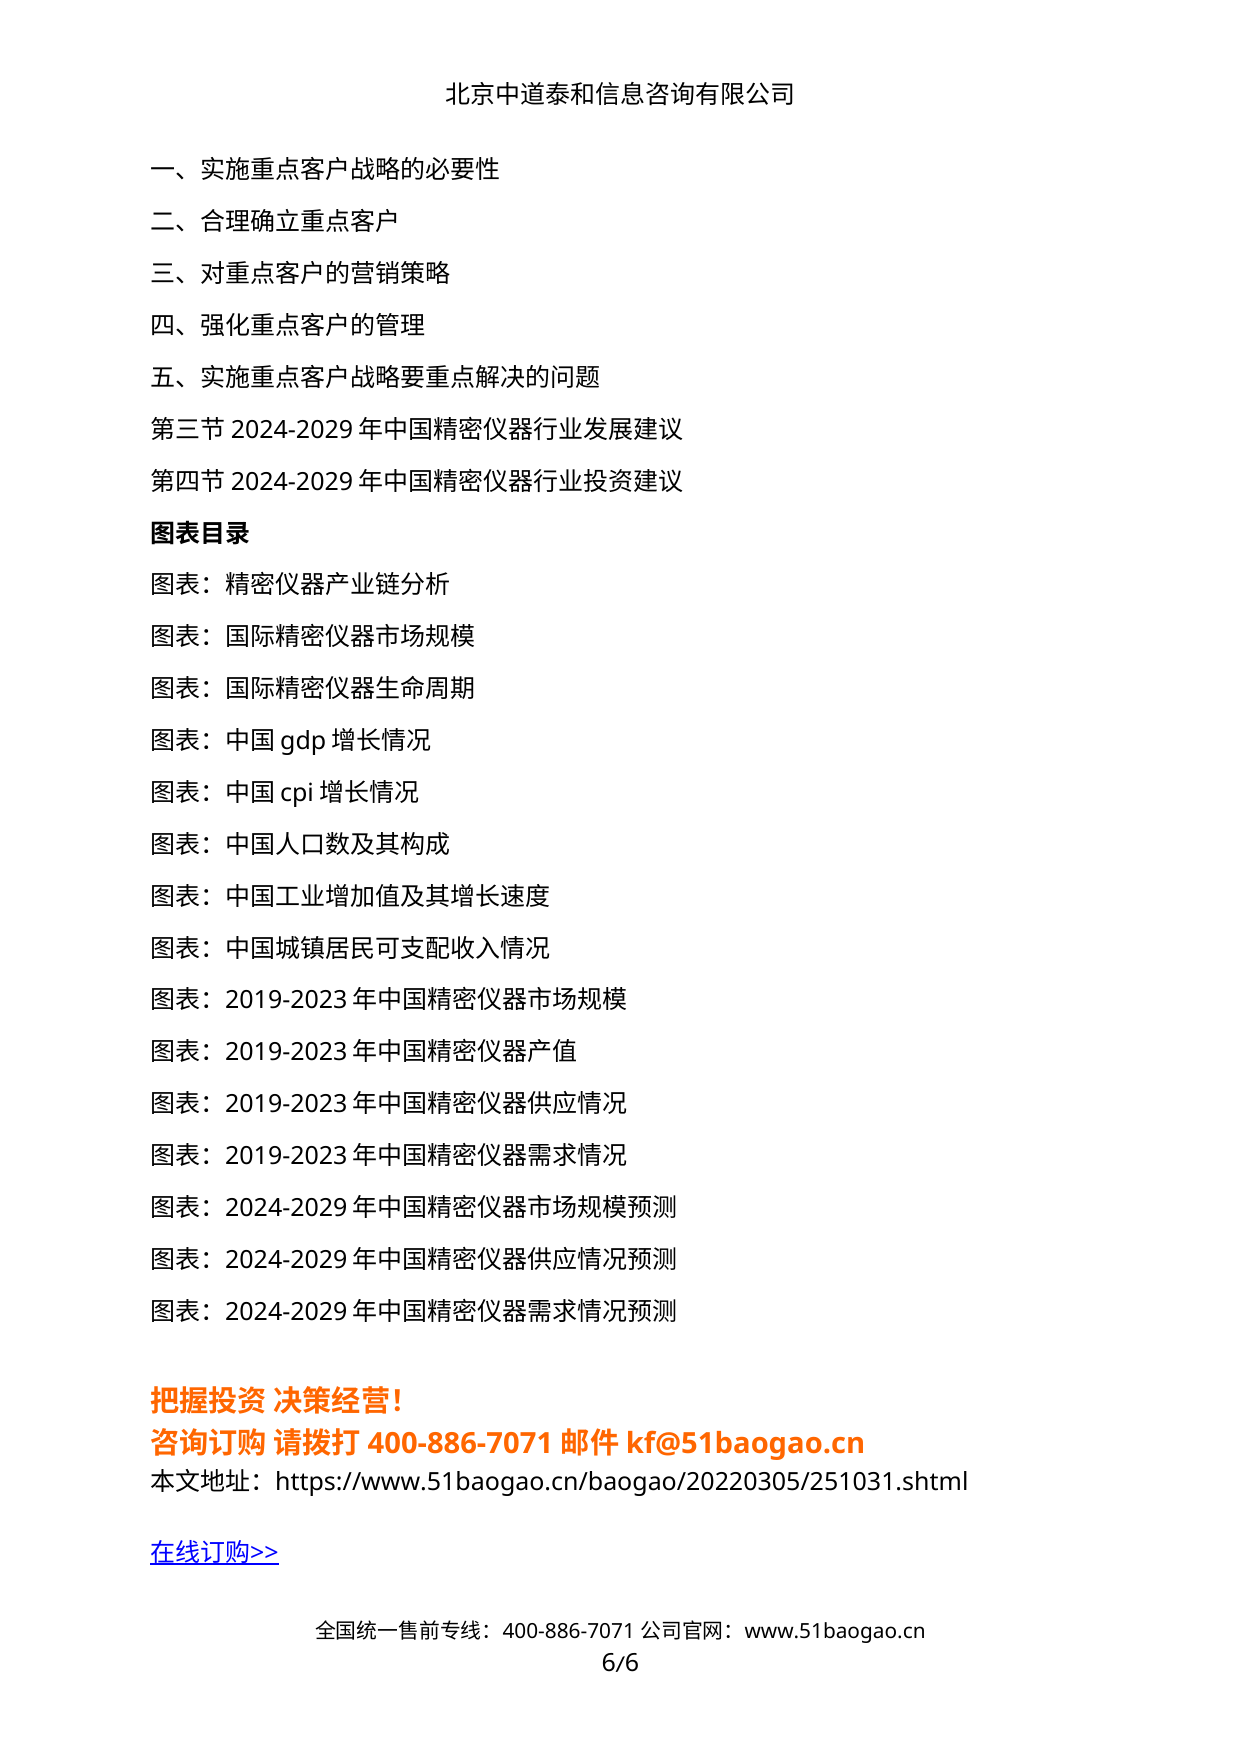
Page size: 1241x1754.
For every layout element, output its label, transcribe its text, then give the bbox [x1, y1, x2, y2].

text 图表：2024-2029年中国精密仪器需求情况预测 [150, 1291, 1090, 1327]
text 图表：国际精密仪器生命周期 [150, 669, 1090, 705]
text 图表：中国工业增加值及其增长速度 [150, 876, 1090, 912]
text 图表：精密仪器产业链分析 [150, 565, 1090, 601]
text 在线订购>> [150, 1498, 1090, 1568]
text 图表：2024-2029年中国精密仪器供应情况预测 [150, 1239, 1090, 1276]
text 图表：中国城镇居民可支配收入情况 [150, 928, 1090, 964]
text 第三节 2024-2029年中国精密仪器行业发展建议 [150, 409, 1090, 446]
text 图表：中国人口数及其构成 [150, 824, 1090, 861]
text 图表：2019-2023年中国精密仪器需求情况 [150, 1136, 1090, 1172]
text 图表：2019-2023年中国精密仪器供应情况 [150, 1084, 1090, 1120]
text 一、实施重点客户战略的必要性 [150, 150, 1090, 186]
text 图表：2024-2029年中国精密仪器市场规模预测 [150, 1187, 1090, 1224]
text 把握投资 决策经营！咨询订购 请拨打 400-886-7071 邮件 kf@51baogao.cn本文地址：https://www.51baogao.cn/baogao/20220305/251031.shtml [150, 1343, 1090, 1498]
text 三、对重点客户的营销策略 [150, 254, 1090, 290]
text 二、合理确立重点客户 [150, 202, 1090, 238]
text 图表：国际精密仪器市场规模 [150, 617, 1090, 653]
text 五、实施重点客户战略要重点解决的问题 [150, 357, 1090, 394]
text 图表：中国gdp增长情况 [150, 721, 1090, 757]
text 四、强化重点客户的管理 [150, 306, 1090, 342]
text 图表目录 [150, 513, 1090, 549]
text 图表：中国cpi增长情况 [150, 772, 1090, 809]
text 第四节 2024-2029年中国精密仪器行业投资建议 [150, 461, 1090, 497]
text 图表：2019-2023年中国精密仪器市场规模 [150, 980, 1090, 1016]
text 图表：2019-2023年中国精密仪器产值 [150, 1032, 1090, 1068]
